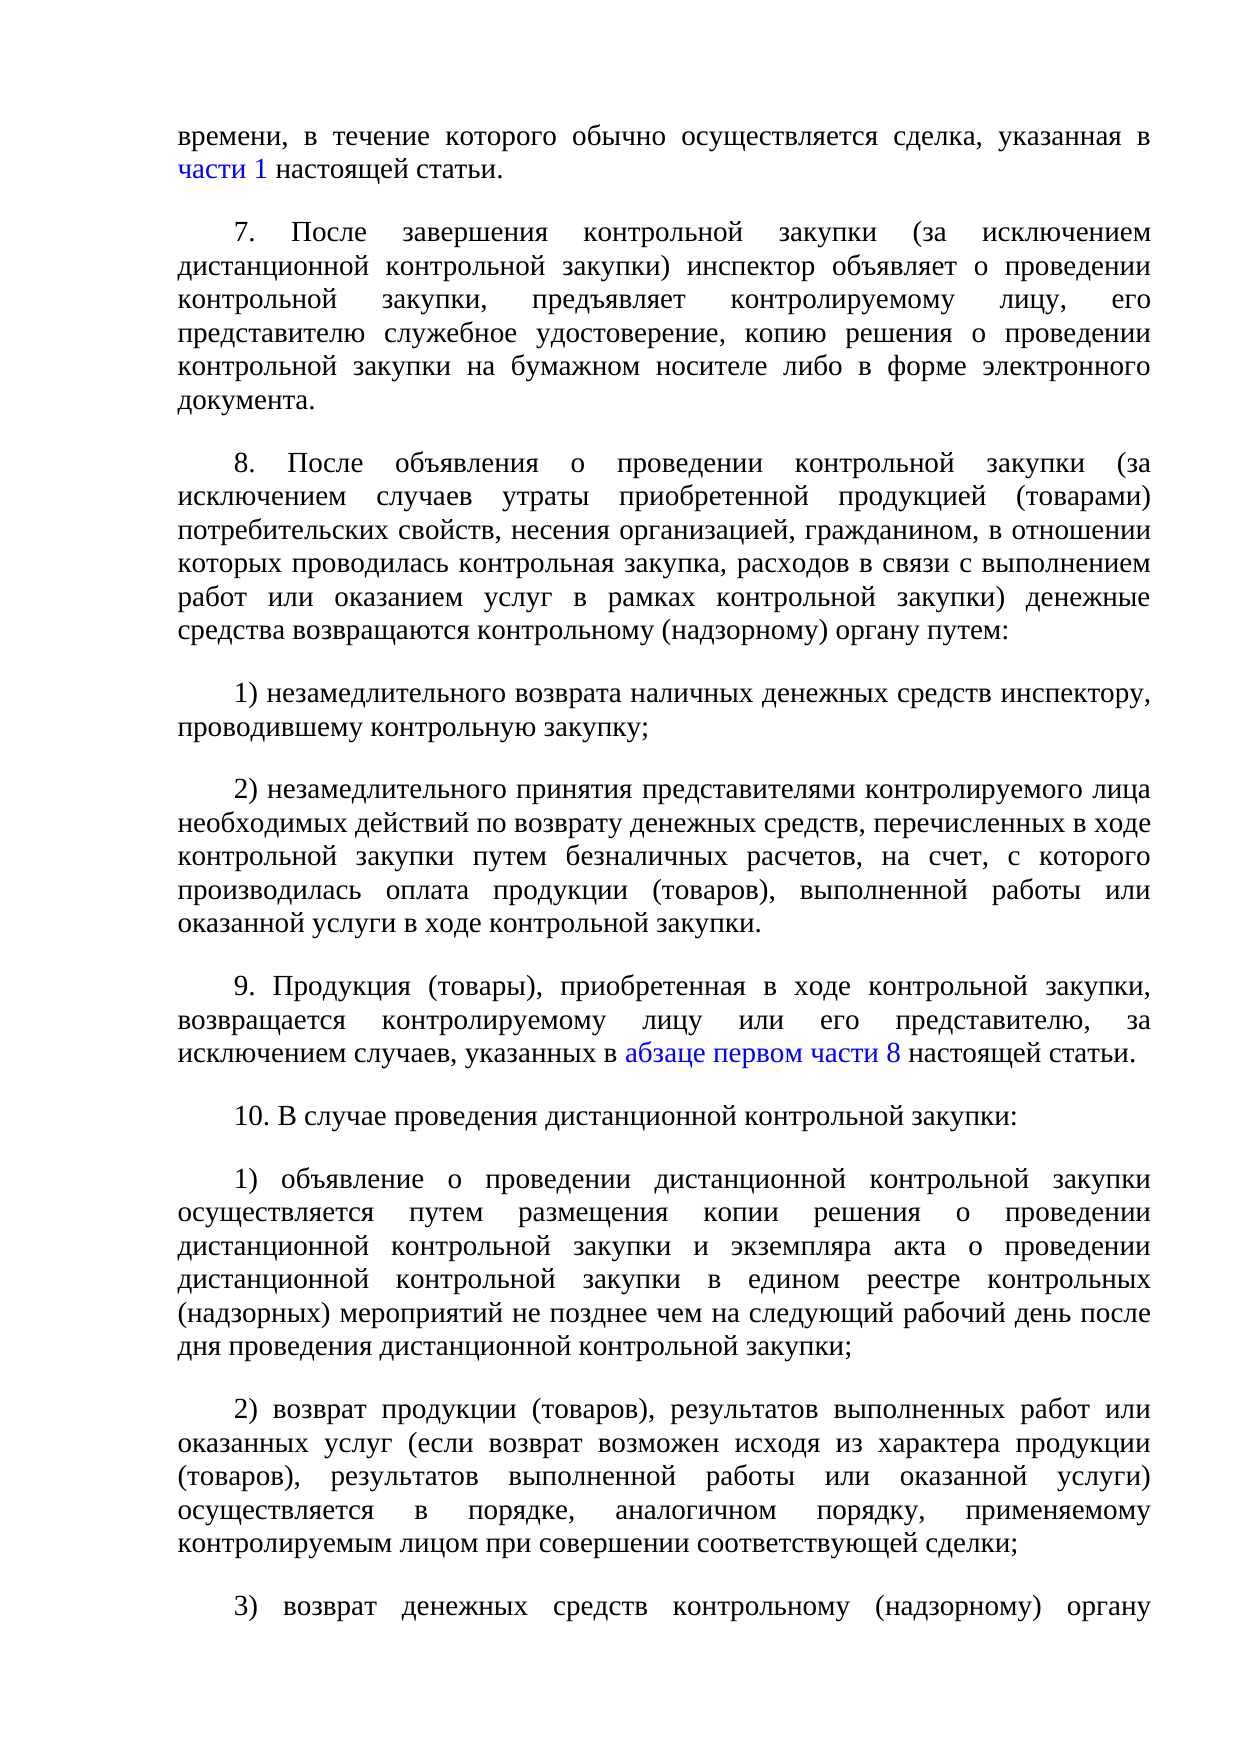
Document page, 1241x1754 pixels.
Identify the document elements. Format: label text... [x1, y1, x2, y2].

text 1) объявление о проведении дистанционной контрольной закупки осуществляется путем размещения копии решения о проведении дистанционной контрольной закупки и экземпляра акта о проведении дистанционной контрольной закупки в едином реестре контрольных (надзорных) мероприятий не позднее чем на следующий рабочий день после дня проведения дистанционной контрольной закупки; [177, 1161, 1152, 1362]
text 8. После объявления о проведении контрольной закупки (за исключением случаев утраты приобретенной продукцией (товарами) потребительских свойств, несения организацией, гражданином, в отношении которых проводилась контрольная закупка, расходов в связи с выполнением работ или оказанием услуг в рамках контрольной закупки) денежные средства возвращаются контрольному (надзорному) органу путем: [177, 445, 1152, 646]
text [177, 1588, 1152, 1622]
text 7. После завершения контрольной закупки (за исключением дистанционной контрольной закупки) инспектор объявляет о проведении контрольной закупки, предъявляет контролируемому лицу, его представителю служебное удостоверение, копию решения о проведении контрольной закупки на бумажном носителе либо в форме электронного документа. [177, 214, 1152, 416]
text 9. Продукция (товары), приобретенная в ходе контрольной закупки, возвращается контролируемому лицу или его представителю, за исключением случаев, указанных в абзаце первом части 8 настоящей статьи. [177, 968, 1152, 1069]
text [177, 118, 1152, 185]
text 1) незамедлительного возврата наличных денежных средств инспектору, проводившему контрольную закупку; [177, 675, 1152, 742]
text 2) возврат продукции (товаров), результатов выполненных работ или оказанных услуг (если возврат возможен исходя из характера продукции (товаров), результатов выполненной работы или оказанной услуги) осуществляется в порядке, аналогичном порядку, применяемому контролируемым лицом при совершении соответствующей сделки; [177, 1391, 1152, 1559]
text 10. В случае проведения дистанционной контрольной закупки: [177, 1098, 1152, 1132]
text 2) незамедлительного принятия представителями контролируемого лица необходимых действий по возврату денежных средств, перечисленных в ходе контрольной закупки путем безналичных расчетов, на счет, с которого производилась оплата продукции (товаров), выполненной работы или оказанной услуги в ходе контрольной закупки. [177, 771, 1152, 939]
